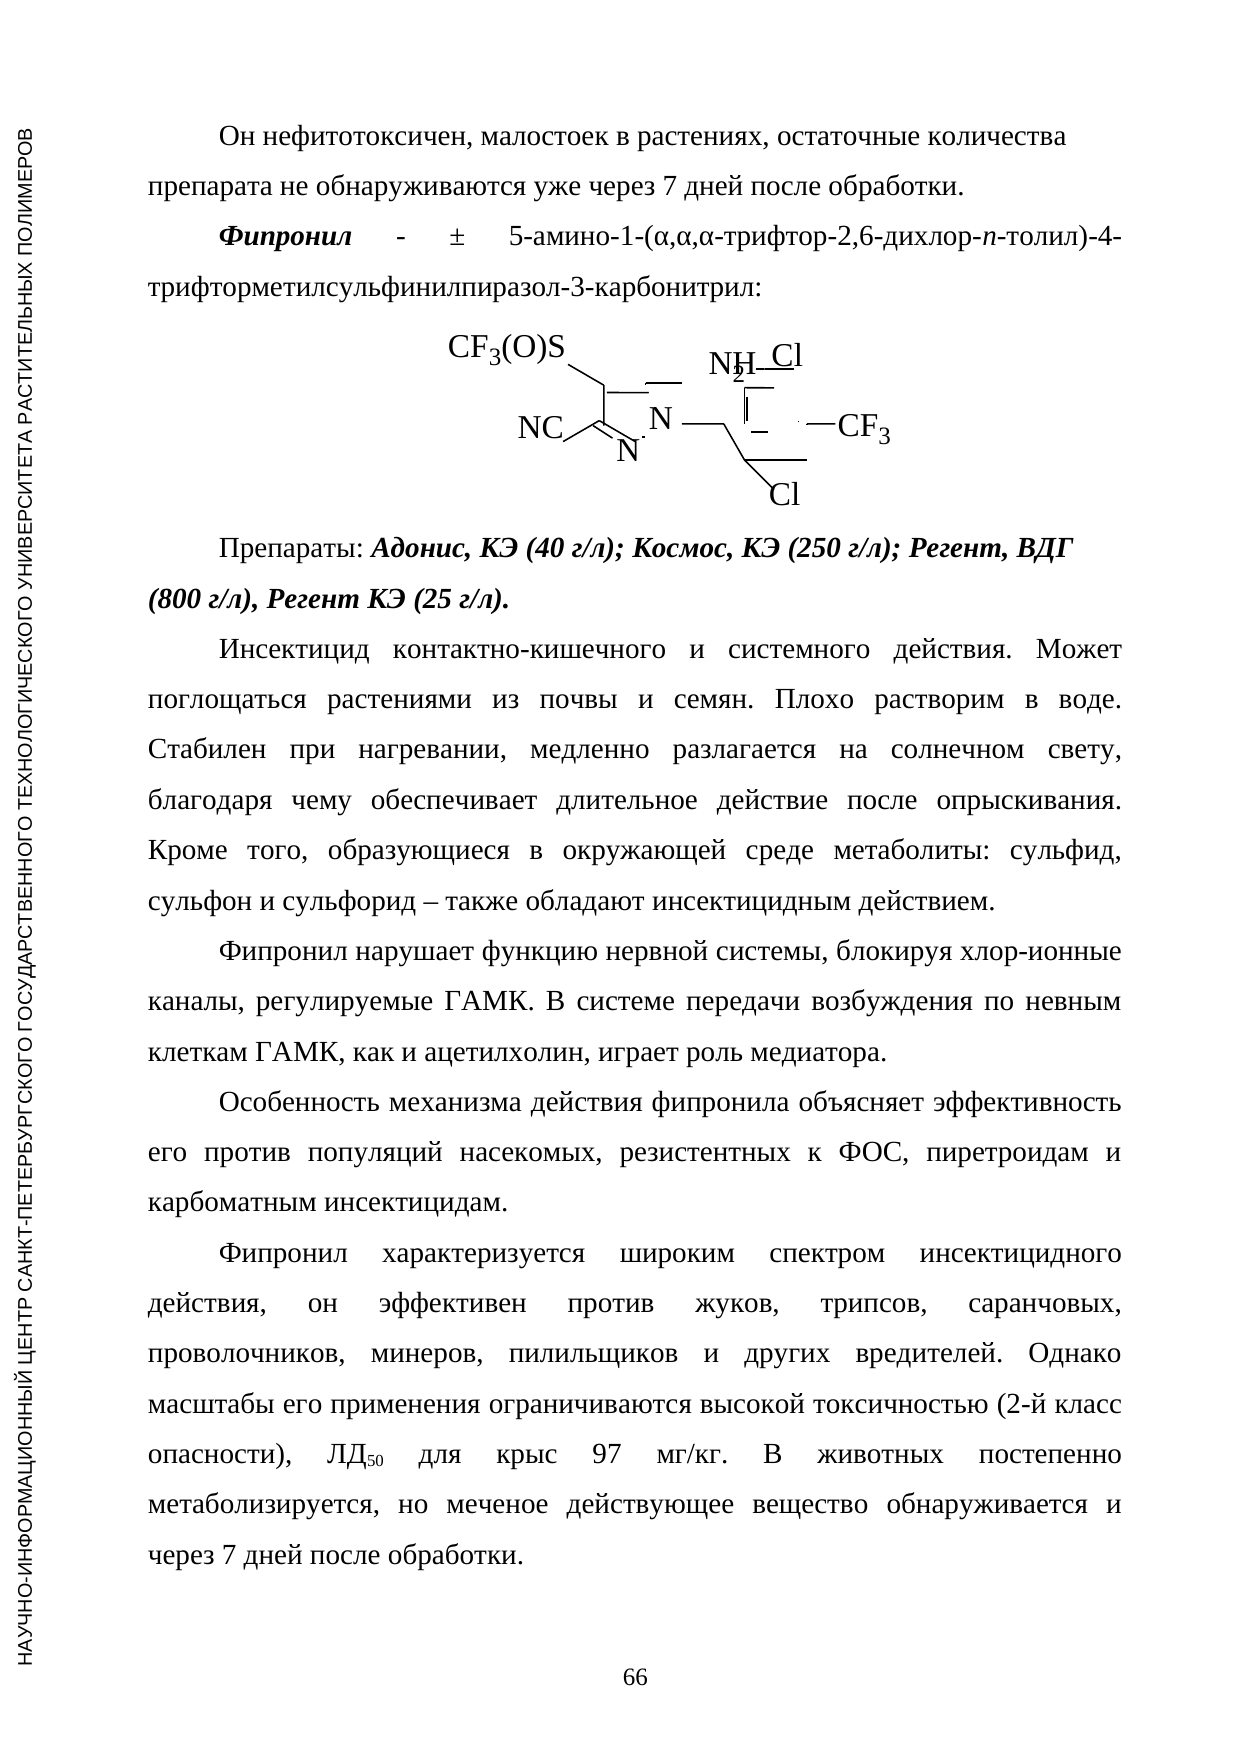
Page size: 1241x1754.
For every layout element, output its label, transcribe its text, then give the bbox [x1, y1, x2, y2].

text Фипронил - ± 5-амино-1-(α,α,α-трифтор-2,6-дихлор-n-толил)-4- [218, 218, 1240, 252]
text Фипронил характеризуется широким спектром инсектицидного действия, он эффективен против жуков, трипсов, саранчовых, проволочников, минеров, пилильщиков и других вредителей. Однако масштабы его применения ограничиваются высокой токсичностью (2-й класс опасности), ЛД50 для крыс 97 мг/кг. В животных постепенно метаболизируется, но меченое действующее вещество обнаруживается и через 7 дней после обработки. [148, 1235, 1123, 1570]
text N [616, 436, 803, 468]
text Cl [570, 474, 800, 513]
text NC [75, 407, 564, 446]
text Особенность механизма действия фипронила объясняет эффективность его против популяций насекомых, резистентных к ФОС, пиретроидам и карбоматным инсектицидам. [148, 1084, 1122, 1218]
text NH Cl [570, 335, 803, 382]
subtitle Препараты: Адонис, КЭ (40 г/л); Космос, КЭ (250 г/л); Регент, ВДГ [218, 530, 1240, 564]
text трифторметилсульфинилпиразол-3-карбонитрил: [148, 269, 1240, 302]
subtitle CF3(O)S [75, 326, 566, 371]
text (800 г/л), Регент КЭ (25 г/л). [148, 581, 1240, 614]
text 66 [227, 1662, 1043, 1691]
text Он нефитотоксичен, малостоек в растениях, остаточные количества препарата не обнаруживаются уже через 7 дней после обработки. [148, 118, 1122, 202]
text Фипронил нарушает функцию нервной системы, блокируя хлор-ионные каналы, регулируемые ГАМК. В системе передачи возбуждения по невным клеткам ГАМК, как и ацетилхолин, играет роль медиатора. [148, 933, 1123, 1067]
text CF3 [837, 405, 1240, 450]
text Инсектицид контактно-кишечного и системного действия. Может поглощаться растениями из почвы и семян. Плохо растворим в воде. Стабилен при нагревании, медленно разлагается на солнечном свету, благодаря чему обеспечивает длительное действие после опрыскивания. Кроме того, образующиеся в окружающей среде метаболиты: сульфид, сульфон и сульфорид – также обладают инсектицидным действием. [148, 631, 1123, 916]
text N [648, 403, 803, 436]
